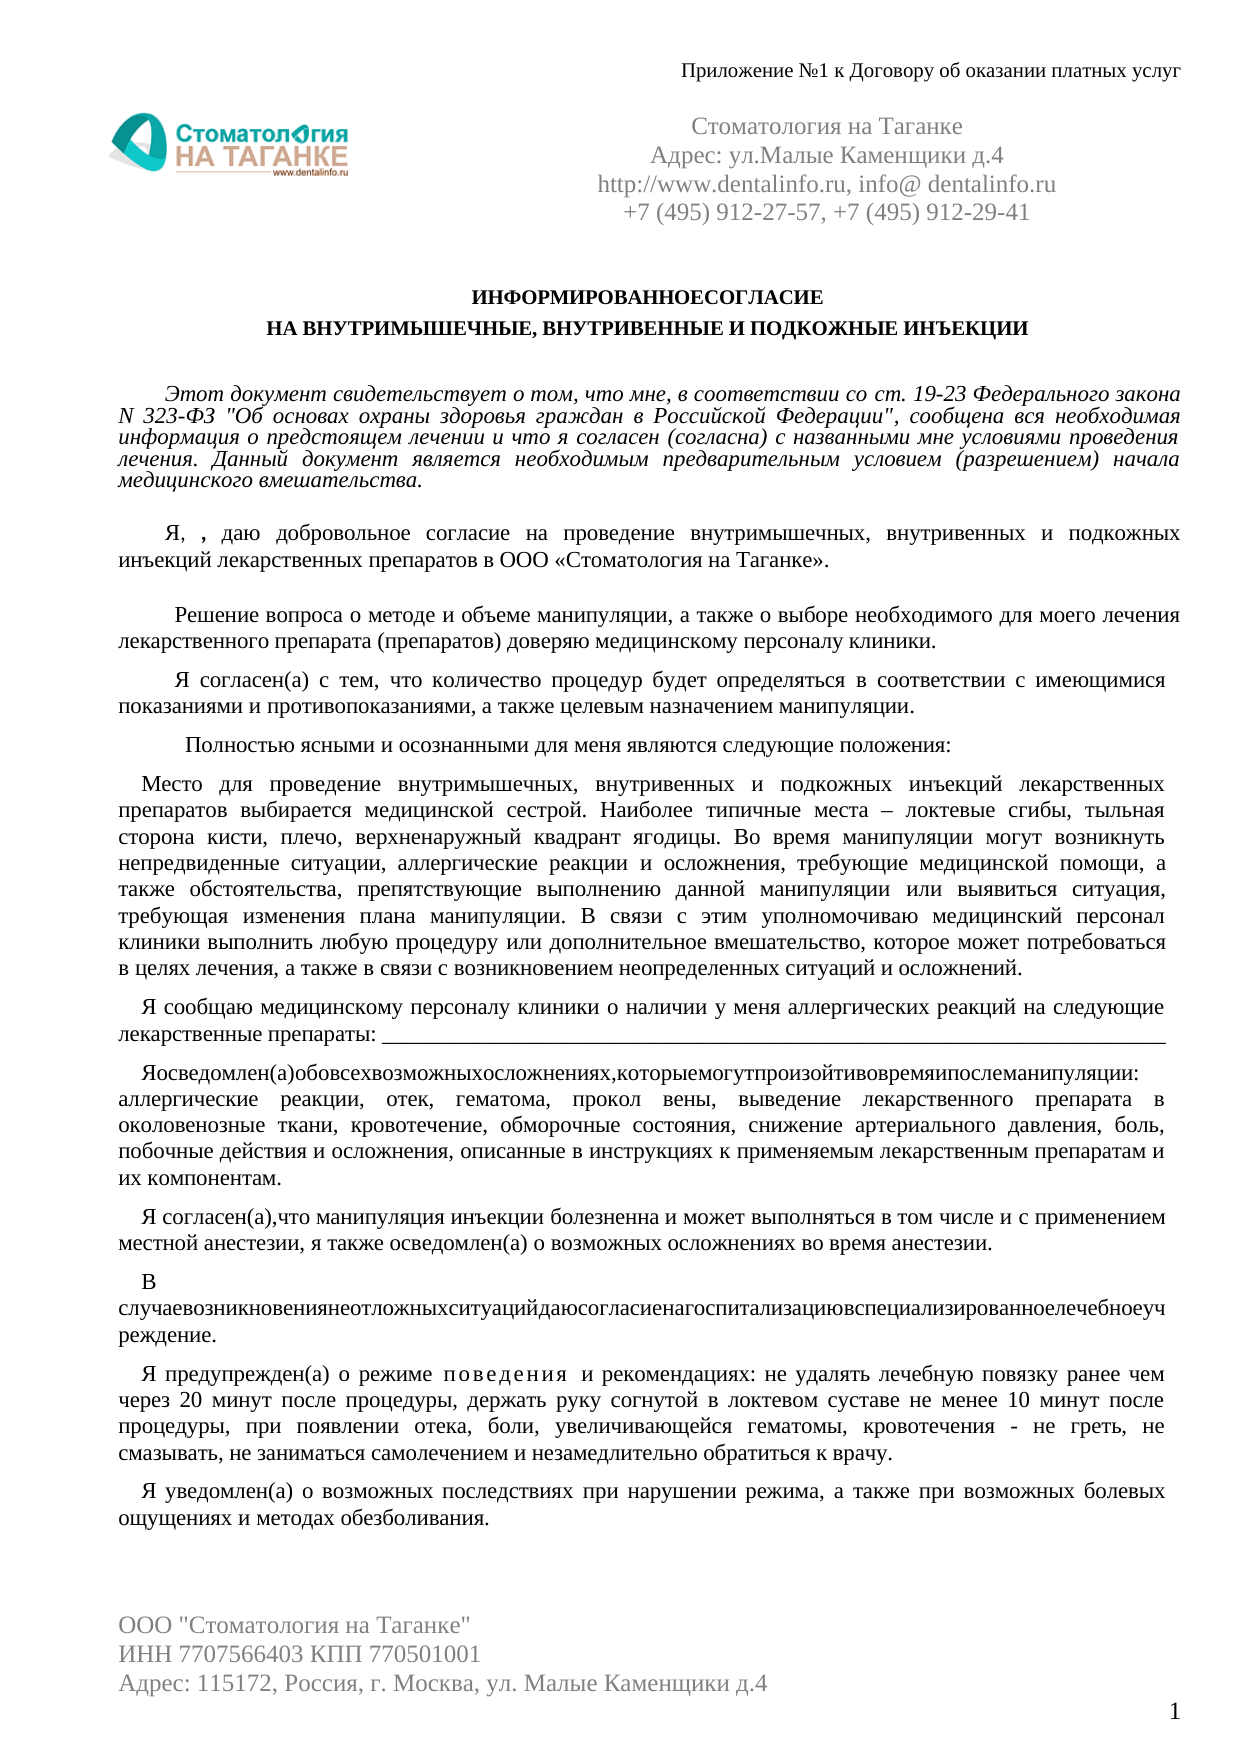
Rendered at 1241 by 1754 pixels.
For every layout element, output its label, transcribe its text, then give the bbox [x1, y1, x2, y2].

text Решение вопроса о методе и объеме манипуляции, а также о выборе необходимого для моего лечения лекарственного препарата (препаратов) доверяю медицинскому персоналу клиники. [118, 601, 1181, 653]
text Я сообщаю медицинскому персоналу клиники о наличии у меня аллергических реакций на следующие лекарственные препараты: _____________________________________________________________________ [118, 993, 1166, 1046]
text Яосведомлен(а)обовсехвозможныхосложнениях,которыемогутпроизойтивовремяипослеманипуляции: аллергические реакции, отек, гематома, прокол вены, выведение лекарственного препарата в околовенозные ткани, кровотечение, обморочные состояния, снижение артериального давления, боль, побочные действия и осложнения, описанные в инструкциях к применяемым лекарственным препаратам и их компонентам. [118, 1058, 1166, 1190]
text Я уведомлен(а) о возможных последствиях при нарушении режима, а также при возможных болевых ощущениях и методах обезболивания. [118, 1477, 1166, 1530]
subtitle ИНФОРМИРОВАННОЕСОГЛАСИЕ [118, 284, 1177, 309]
text Полностью ясными и осознанными для меня являются следующие положения: [185, 731, 1181, 757]
text Вслучаевозникновениянеотложныхситуацийдаюсогласиенагоспитализациювспециализированноелечебноеучреждение. [118, 1268, 1166, 1347]
picture [108, 35, 349, 276]
text Я, , даю добровольное согласие на проведение внутримышечных, внутривенных и подкожных инъекций лекарственных препаратов в ООО «Стоматология на Таганке». [118, 518, 1181, 573]
subtitle НА ВНУТРИМЫШЕЧНЫЕ, ВНУТРИВЕННЫЕ И ПОДКОЖНЫЕ ИНЪЕКЦИИ [118, 316, 1177, 340]
text Я согласен(а) с тем, что количество процедур будет определяться в соответствии с имеющимися показаниями и противопоказаниями, а также целевым назначением манипуляции. [118, 666, 1166, 719]
text Я предупрежден(а) о режиме поведения и рекомендациях: не удалять лечебную повязку ранее чем через 20 минут после процедуры, держать руку согнутой в локтевом суставе не менее 10 минут после процедуры, при появлении отека, боли, увеличивающейся гематомы, кровотечения - не греть, не смазывать, не заниматься самолечением и незамедлительно обратиться к врачу. [118, 1359, 1166, 1465]
text Я согласен(а),что манипуляция инъекции болезненна и может выполняться в том числе и с применением местной анестезии, я также осведомлен(а) о возможных осложнениях во время анестезии. [118, 1203, 1166, 1256]
text Этот документ свидетельствует о том, что мне, в соответствии со ст. 19-23 Федерального закона N 323-ФЗ "Об основах охраны здоровья граждан в Российской Федерации", сообщена вся необходимая информация о предстоящем лечении и что я согласен (согласна) с названными мне условиями проведения лечения. Данный документ является необходимым предварительным условием (разрешением) начала медицинского вмешательства. [118, 385, 1181, 492]
text Место для проведение внутримышечных, внутривенных и подкожных инъекций лекарственных препаратов выбирается медицинской сестрой. Наиболее типичные места – локтевые сгибы, тыльная сторона кисти, плечо, верхненаружный квадрант ягодицы. Во время манипуляции могут возникнуть непредвиденные ситуации, аллергические реакции и осложнения, требующие медицинской помощи, а также обстоятельства, препятствующие выполнению данной манипуляции или выявиться ситуация, требующая изменения плана манипуляции. В связи с этим уполномочиваю медицинский персонал клиники выполнить любую процедуру или дополнительное вмешательство, которое может потребоваться в целях лечения, а также в связи с возникновением неопределенных ситуаций и осложнений. [118, 770, 1166, 981]
